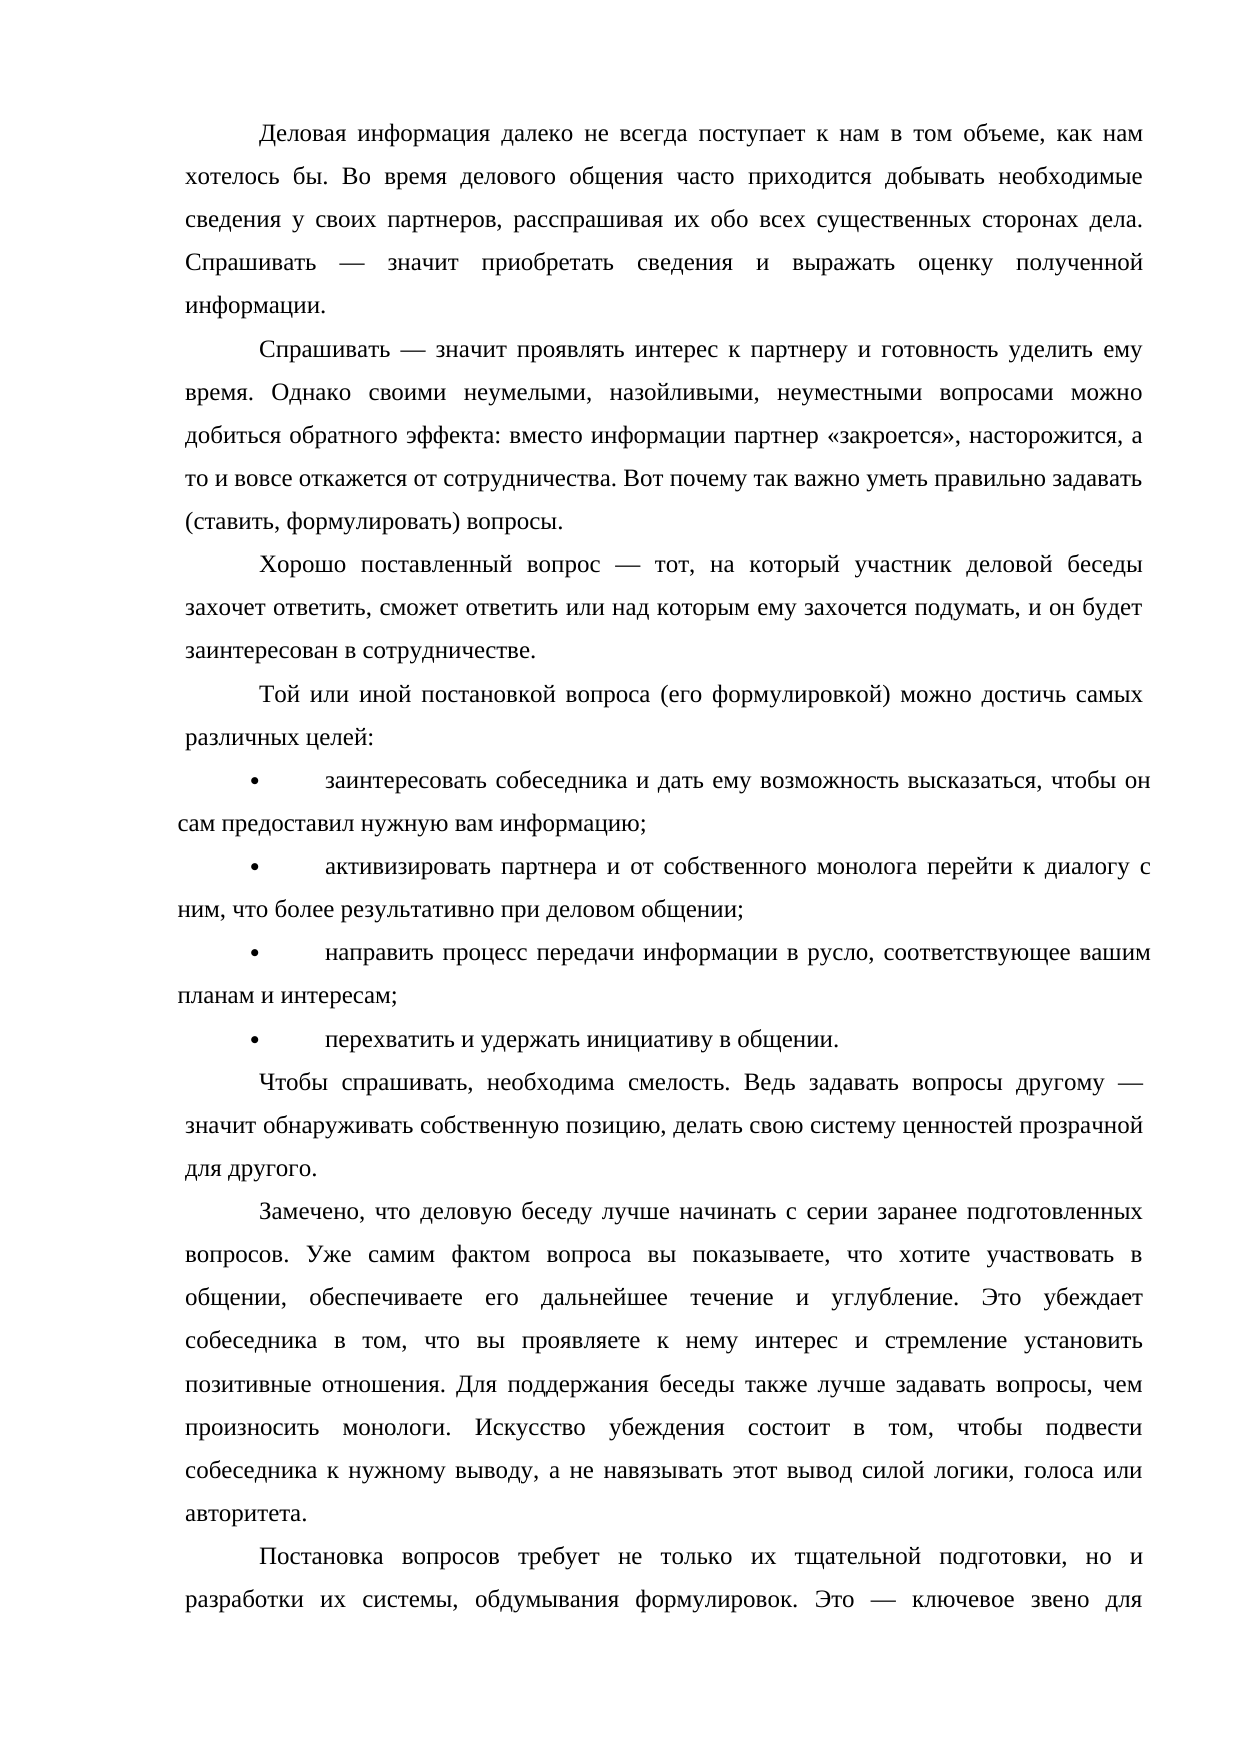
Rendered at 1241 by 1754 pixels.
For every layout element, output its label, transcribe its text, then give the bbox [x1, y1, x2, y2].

text Хорошо поставленный вопрос — тот, на который участник деловой беседы захочет ответить, сможет ответить или над которым ему захочется подумать, и он будет заинтересован в сотрудничестве. [185, 549, 1144, 664]
text Деловая информация далеко не всегда поступает к нам в том объеме, как нам хотелось бы. Во время делового общения часто приходится добывать необходимые сведения у своих партнеров, расспрашивая их обо всех существенных сторонах дела. Спрашивать — значит приобретать сведения и выражать оценку полученной информации. [185, 118, 1144, 319]
list направить процесс передачи информации в русло, соответствующее вашим планам и интересам; [177, 937, 1152, 1009]
list активизировать партнера и от собственного монолога перейти к диалогу с ним, что более результативно при деловом общении; [177, 851, 1152, 923]
text Той или иной постановкой вопроса (его формулировкой) можно достичь самых различных целей: [185, 679, 1144, 751]
list заинтересовать собеседника и дать ему возможность высказаться, чтобы он сам предоставил нужную вам информацию; [177, 765, 1152, 837]
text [185, 1541, 1144, 1613]
list перехватить и удержать инициативу в общении. [177, 1024, 1152, 1052]
text Замечено, что деловую беседу лучше начинать с серии заранее подготовленных вопросов. Уже самим фактом вопроса вы показываете, что хотите участвовать в общении, обеспечиваете его дальнейшее течение и углубление. Это убеждает собеседника в том, что вы проявляете к нему интерес и стремление установить позитивные отношения. Для поддержания беседы также лучше задавать вопросы, чем произносить монологи. Искусство убеждения состоит в том, чтобы подвести собеседника к нужному выводу, а не навязывать этот вывод силой логики, голоса или авторитета. [185, 1196, 1144, 1527]
text Спрашивать — значит проявлять интерес к партнеру и готовность уделить ему время. Однако своими неумелыми, назойливыми, неуместными вопросами можно добиться обратного эффекта: вместо информации партнер «закроется», насторожится, а то и вовсе откажется от сотрудничества. Вот почему так важно уметь правильно задавать (ставить, формулировать) вопросы. [185, 334, 1144, 535]
text Чтобы спрашивать, необходима смелость. Ведь задавать вопросы другому — значит обнаруживать собственную позицию, делать свою систему ценностей прозрачной для другого. [185, 1067, 1144, 1182]
